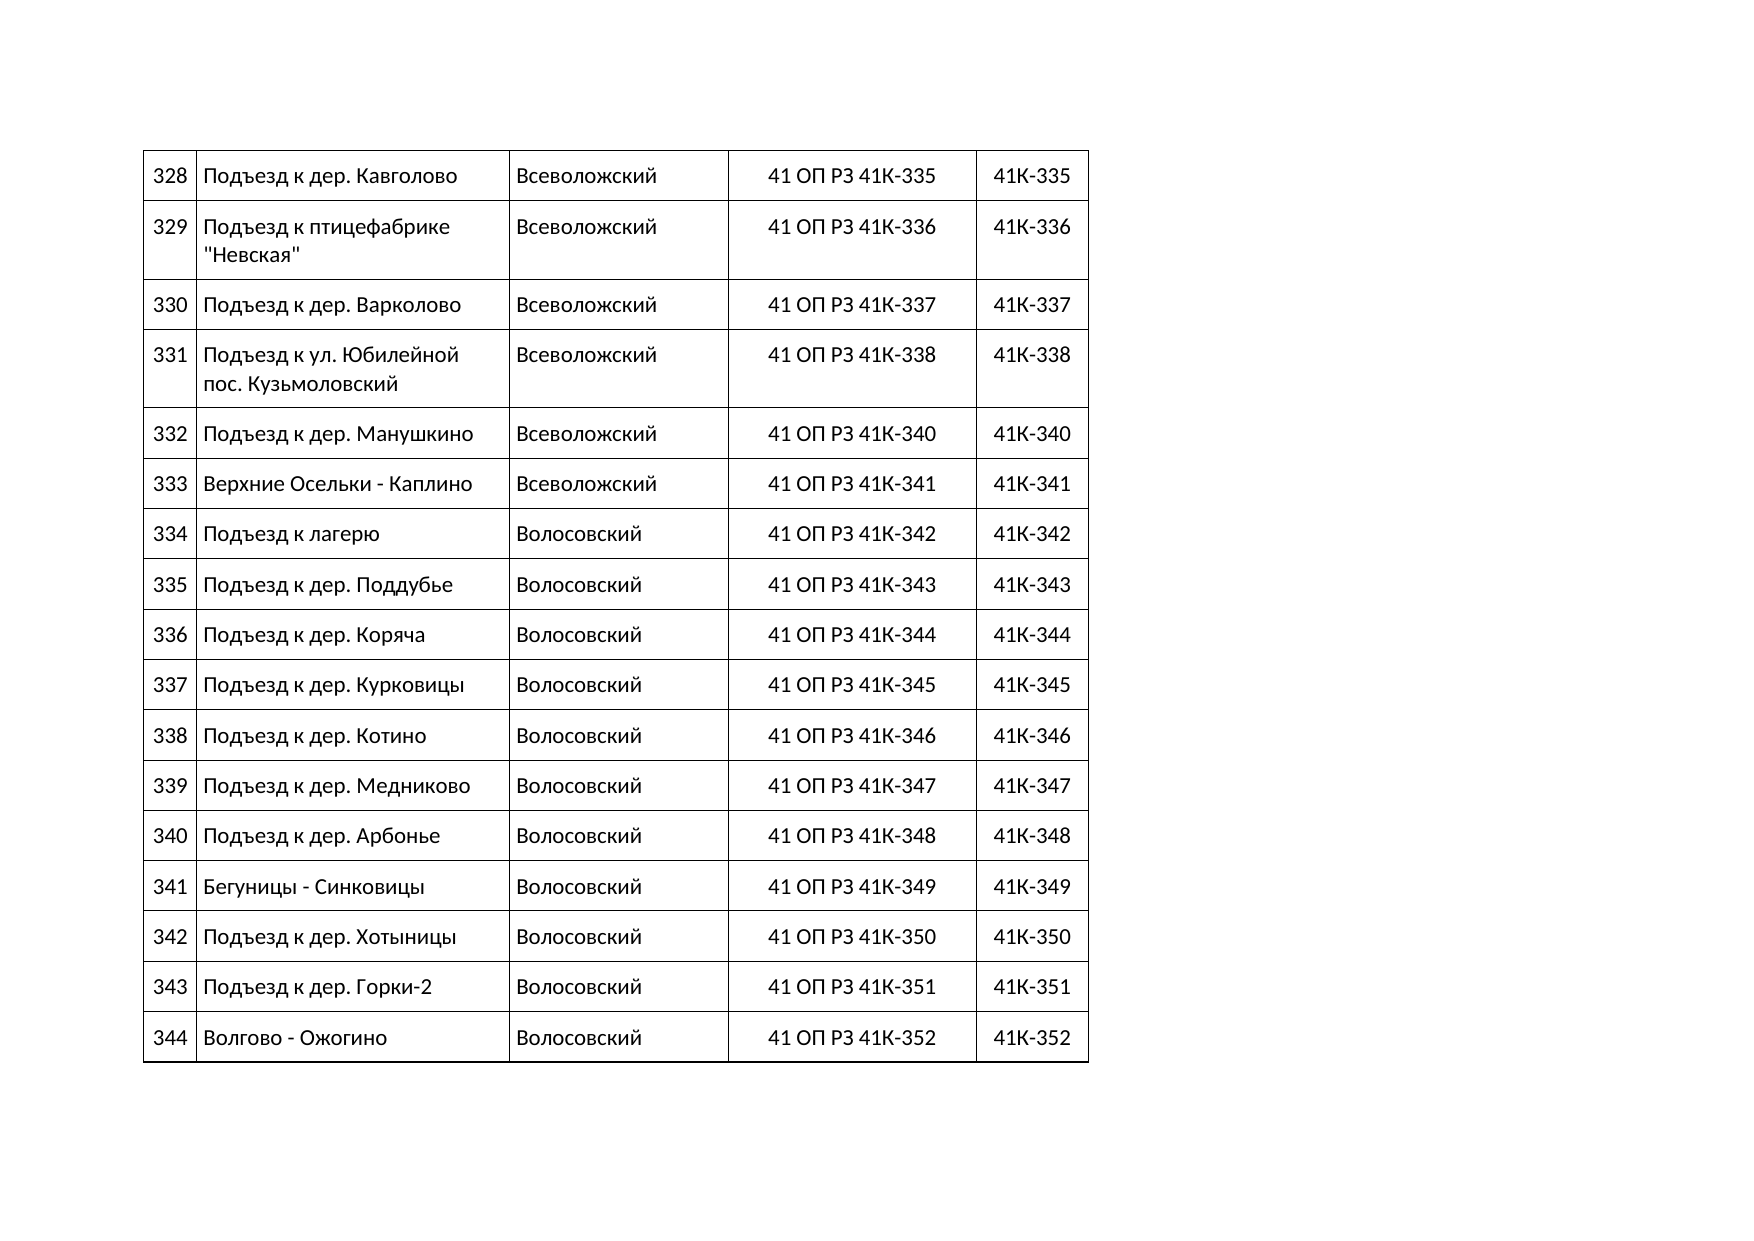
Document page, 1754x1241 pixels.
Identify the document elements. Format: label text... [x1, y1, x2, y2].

table_cell 41К-352 [977, 1012, 1088, 1061]
table_cell 41К-338 [977, 330, 1088, 407]
table_cell 41К-346 [977, 710, 1088, 759]
table_cell Подъезд к дер. Хотыницы [197, 911, 509, 961]
table_cell 41К-349 [977, 861, 1088, 910]
table_cell 41К-345 [977, 660, 1088, 709]
table_cell 339 [144, 761, 196, 810]
table_cell Волосовский [510, 660, 728, 709]
table_cell Волосовский [510, 509, 728, 558]
table_cell 41 ОП РЗ 41К-337 [729, 280, 976, 329]
table_cell Подъезд к дер. Горки-2 [197, 962, 509, 1011]
table_cell Волосовский [510, 861, 728, 910]
table_cell 41 ОП РЗ 41К-352 [729, 1012, 976, 1061]
table_cell Подъезд к дер. Котино [197, 710, 509, 759]
table_cell 341 [144, 861, 196, 910]
table_cell 41К-336 [977, 201, 1088, 279]
table_cell Подъезд к дер. Кавголово [197, 151, 509, 200]
table_cell Подъезд к дер. Коряча [197, 610, 509, 659]
table_cell 330 [144, 280, 196, 329]
table_cell 41К-335 [977, 151, 1088, 200]
table_cell Всеволожский [510, 201, 728, 279]
table_cell 41 ОП РЗ 41К-343 [729, 559, 976, 608]
table_cell 41К-350 [977, 911, 1088, 961]
table_cell 41 ОП РЗ 41К-346 [729, 710, 976, 759]
table_cell Волосовский [510, 710, 728, 759]
table_cell Всеволожский [510, 408, 728, 458]
table_cell 334 [144, 509, 196, 558]
table_cell Всеволожский [510, 280, 728, 329]
table_cell 41 ОП РЗ 41К-344 [729, 610, 976, 659]
table_cell Волосовский [510, 962, 728, 1011]
table_cell Волгово - Ожогино [197, 1012, 509, 1061]
table_cell Волосовский [510, 610, 728, 659]
table_cell Подъезд к дер. Медниково [197, 761, 509, 810]
table_cell Волосовский [510, 1012, 728, 1061]
table_cell 41 ОП РЗ 41К-338 [729, 330, 976, 407]
table_cell 41К-337 [977, 280, 1088, 329]
table_cell 41 ОП РЗ 41К-341 [729, 459, 976, 508]
table_cell Всеволожский [510, 459, 728, 508]
table_cell 338 [144, 710, 196, 759]
table_cell 332 [144, 408, 196, 458]
table_cell 335 [144, 559, 196, 608]
table_cell 343 [144, 962, 196, 1011]
table_cell 333 [144, 459, 196, 508]
table_cell 344 [144, 1012, 196, 1061]
table_cell Всеволожский [510, 330, 728, 407]
table_cell 41К-340 [977, 408, 1088, 458]
table_cell Верхние Осельки - Каплино [197, 459, 509, 508]
table_cell Подъезд к лагерю [197, 509, 509, 558]
table_cell 41К-344 [977, 610, 1088, 659]
table_cell 41 ОП РЗ 41К-340 [729, 408, 976, 458]
table_cell 342 [144, 911, 196, 961]
table_cell 41К-343 [977, 559, 1088, 608]
table_cell 41 ОП РЗ 41К-336 [729, 201, 976, 279]
table_cell 41 ОП РЗ 41К-350 [729, 911, 976, 961]
table_cell Волосовский [510, 559, 728, 608]
table_cell Волосовский [510, 761, 728, 810]
table_cell Подъезд к дер. Арбонье [197, 811, 509, 860]
table_cell 41К-348 [977, 811, 1088, 860]
table_cell 41 ОП РЗ 41К-348 [729, 811, 976, 860]
table_cell 328 [144, 151, 196, 200]
table_cell 41К-341 [977, 459, 1088, 508]
table_cell Бегуницы - Синковицы [197, 861, 509, 910]
table_cell Подъезд к дер. Варколово [197, 280, 509, 329]
table_cell Подъезд к птицефабрике "Невская" [197, 201, 509, 279]
table_cell Волосовский [510, 911, 728, 961]
table_cell 41 ОП РЗ 41К-349 [729, 861, 976, 910]
table_cell 331 [144, 330, 196, 407]
table_cell 41К-342 [977, 509, 1088, 558]
table_cell Волосовский [510, 811, 728, 860]
table_cell 41 ОП РЗ 41К-347 [729, 761, 976, 810]
table_cell 337 [144, 660, 196, 709]
table_cell 41 ОП РЗ 41К-335 [729, 151, 976, 200]
table_cell 329 [144, 201, 196, 279]
table_cell 340 [144, 811, 196, 860]
table_cell Всеволожский [510, 151, 728, 200]
table_cell Подъезд к дер. Поддубье [197, 559, 509, 608]
table_cell Подъезд к дер. Курковицы [197, 660, 509, 709]
table_cell 41 ОП РЗ 41К-351 [729, 962, 976, 1011]
table_cell 41К-347 [977, 761, 1088, 810]
table_cell Подъезд к ул. Юбилейной пос. Кузьмоловский [197, 330, 509, 407]
table_cell 41 ОП РЗ 41К-342 [729, 509, 976, 558]
table_cell 41К-351 [977, 962, 1088, 1011]
table_cell Подъезд к дер. Манушкино [197, 408, 509, 458]
table_cell 41 ОП РЗ 41К-345 [729, 660, 976, 709]
table_cell 336 [144, 610, 196, 659]
